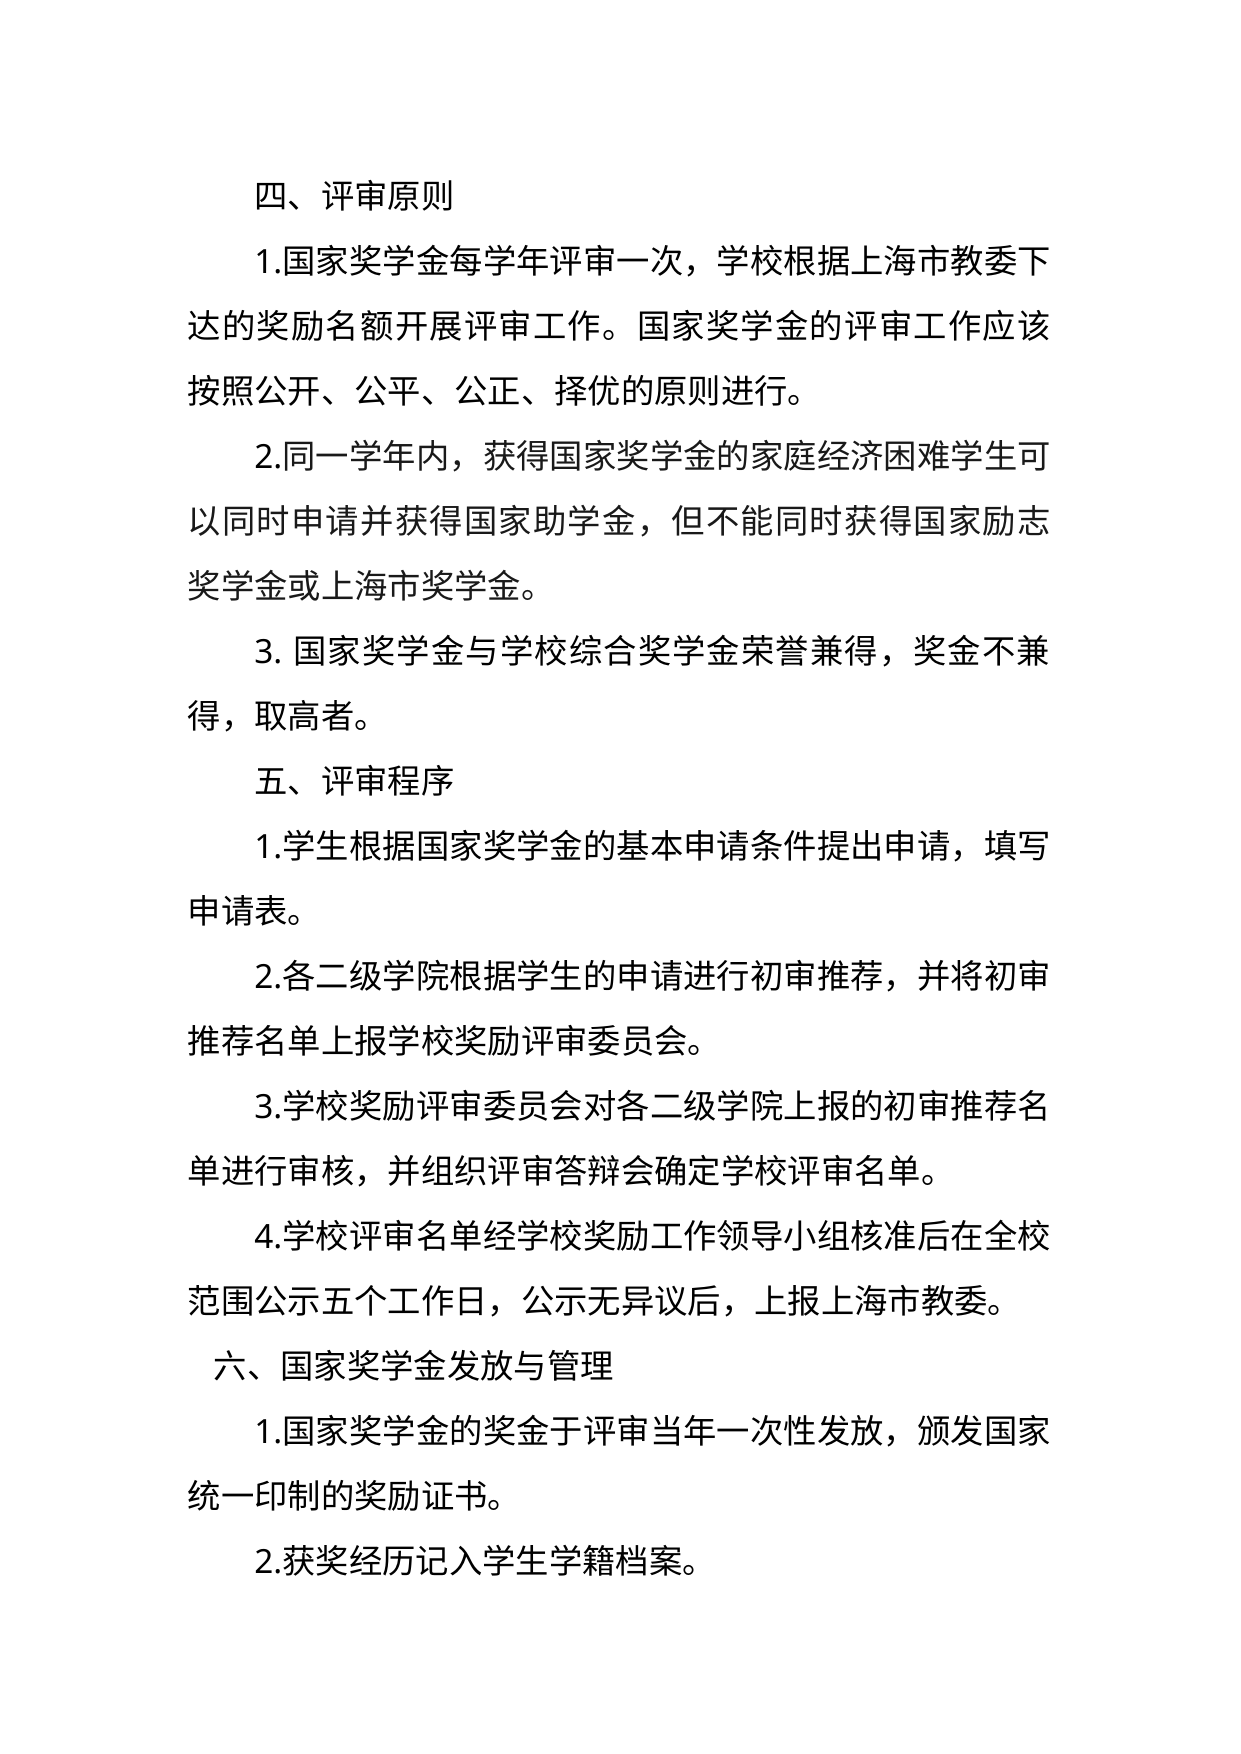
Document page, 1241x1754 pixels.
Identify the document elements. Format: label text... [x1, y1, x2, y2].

text 2.获奖经历记入学生学籍档案。 [187, 1527, 1053, 1592]
text 四、评审原则 [187, 162, 1053, 227]
text 六、国家奖学金发放与管理 [187, 1332, 1053, 1397]
text 3. 国家奖学金与学校综合奖学金荣誉兼得，奖金不兼得，取高者。 [187, 617, 1053, 747]
text 1.国家奖学金的奖金于评审当年一次性发放，颁发国家统一印制的奖励证书。 [187, 1397, 1053, 1527]
text 4.学校评审名单经学校奖励工作领导小组核准后在全校范围公示五个工作日，公示无异议后，上报上海市教委。 [187, 1202, 1053, 1332]
text 1.学生根据国家奖学金的基本申请条件提出申请，填写申请表。 [187, 812, 1053, 942]
text 2.各二级学院根据学生的申请进行初审推荐，并将初审推荐名单上报学校奖励评审委员会。 [187, 942, 1053, 1072]
text 1.国家奖学金每学年评审一次，学校根据上海市教委下达的奖励名额开展评审工作。国家奖学金的评审工作应该按照公开、公平、公正、择优的原则进行。 [187, 227, 1053, 422]
text 五、评审程序 [187, 747, 1053, 812]
text 2.同一学年内，获得国家奖学金的家庭经济困难学生可以同时申请并获得国家助学金，但不能同时获得国家励志奖学金或上海市奖学金。 [187, 422, 1053, 617]
text 3.学校奖励评审委员会对各二级学院上报的初审推荐名单进行审核，并组织评审答辩会确定学校评审名单。 [187, 1072, 1053, 1202]
